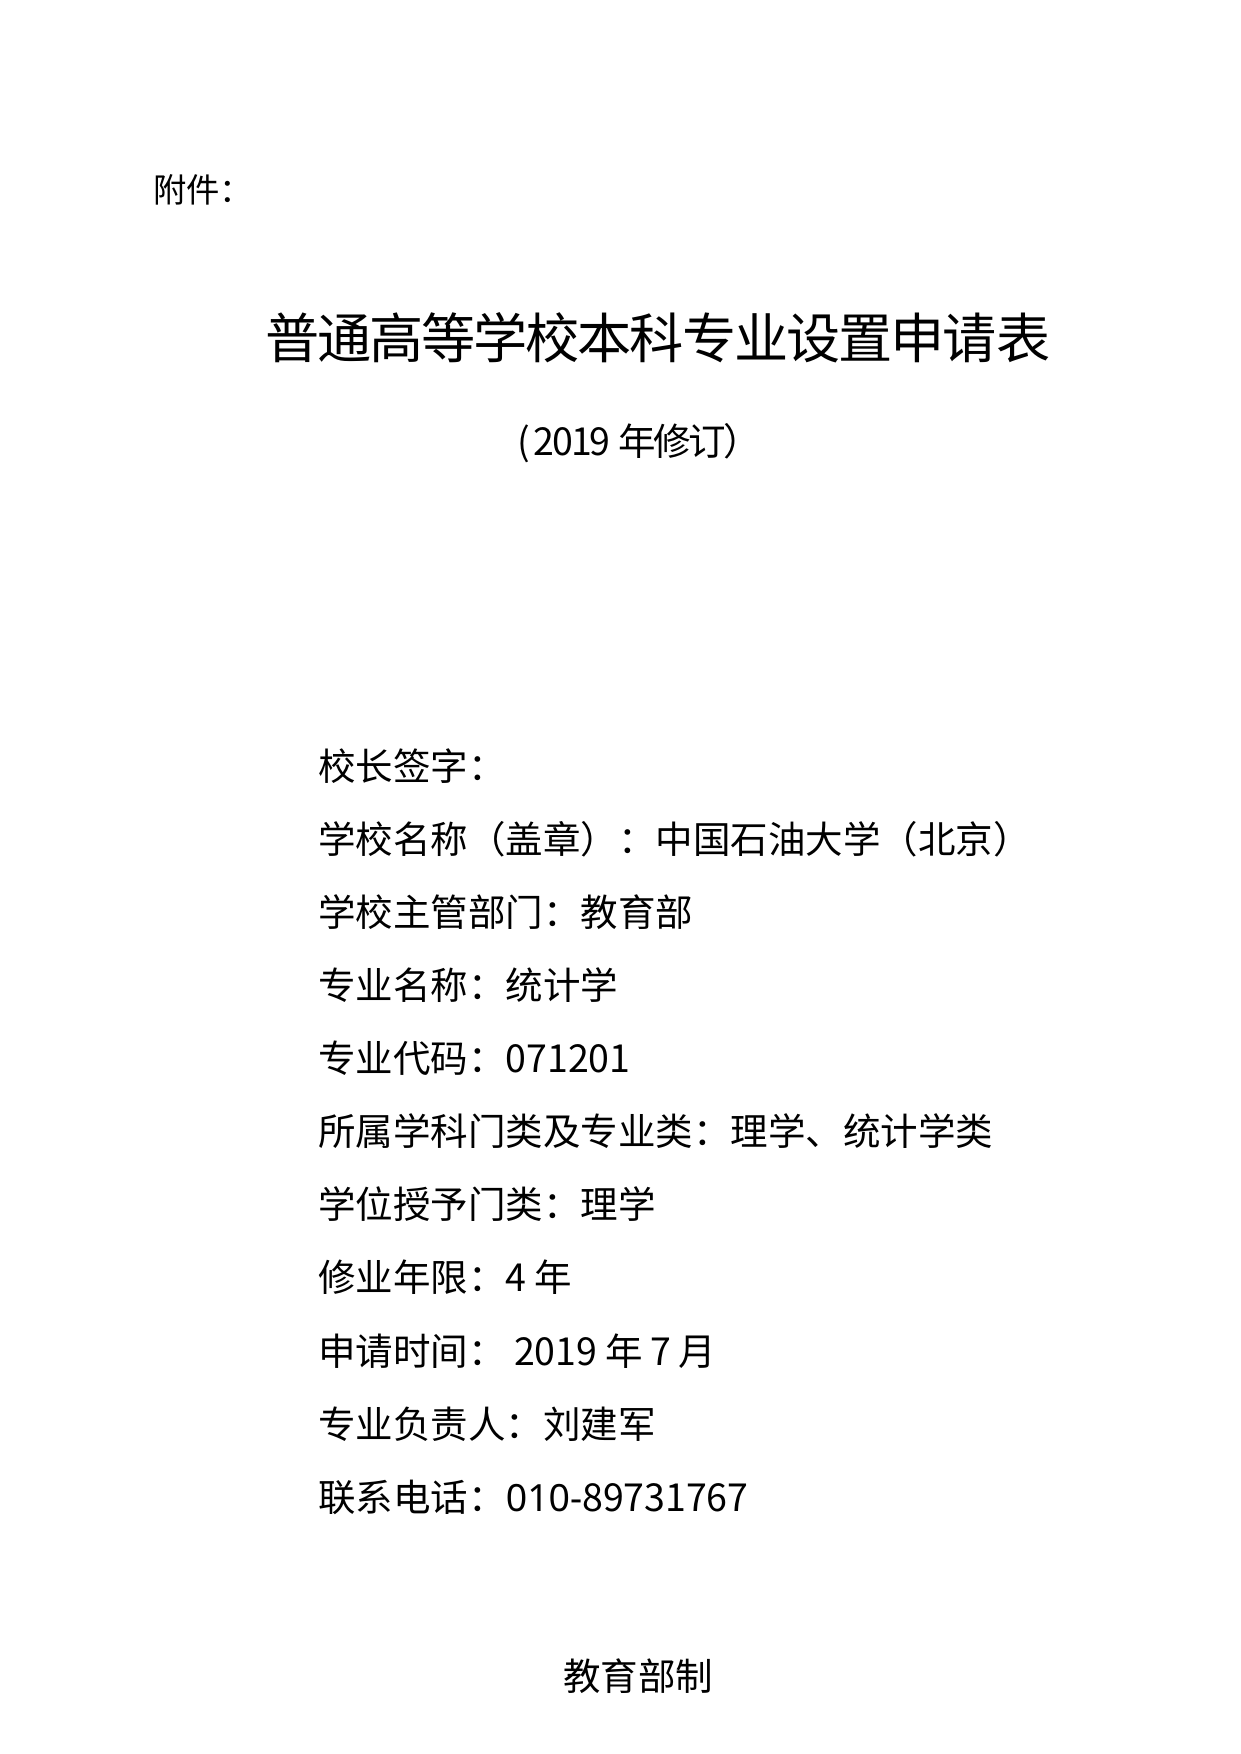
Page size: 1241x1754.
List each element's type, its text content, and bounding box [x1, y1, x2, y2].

text 学校名称（盖章）：中国石油大学（北京） [131, 804, 1172, 869]
text 所属学科门类及专业类：理学、统计学类 [131, 1097, 1172, 1162]
text 联系电话：010-89731767 [131, 1462, 1172, 1527]
text ( 2019年修订） [230, 406, 1050, 471]
text 校长签字： [131, 731, 1172, 796]
text 学位授予门类：理学 [131, 1170, 1172, 1235]
text 教育部制 [226, 1641, 1050, 1706]
text 学校主管部门：教育部 [131, 877, 1172, 942]
text 专业负责人：刘建军 [131, 1389, 1172, 1454]
text 附件： [145, 156, 1172, 221]
text 申请时间： 2019年7月 [131, 1316, 1172, 1381]
text 专业名称：统计学 [131, 950, 1172, 1015]
text 专业代码：071201 [131, 1023, 1172, 1088]
text 普通高等学校本科专业设置申请表 [93, 286, 1172, 383]
text 修业年限：4年 [131, 1243, 1172, 1308]
